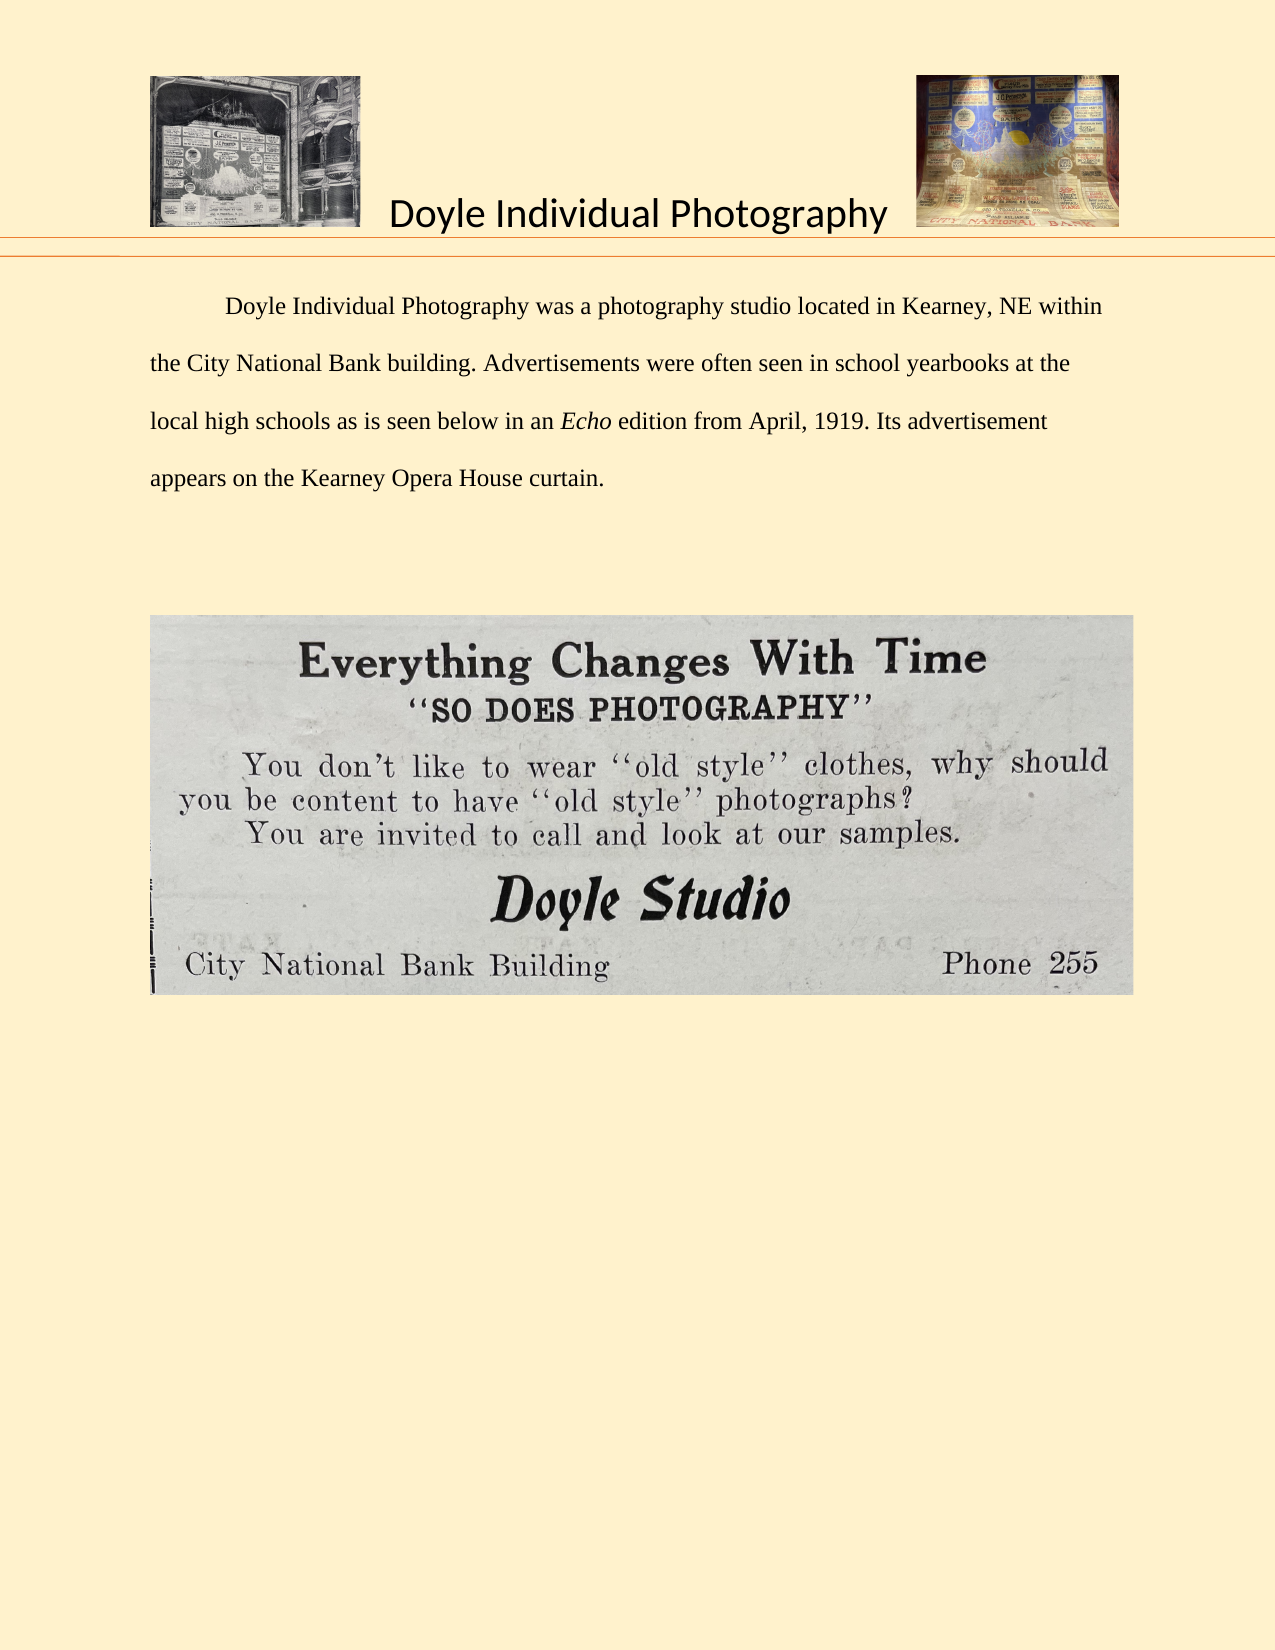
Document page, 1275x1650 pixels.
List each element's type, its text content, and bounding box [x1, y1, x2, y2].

picture [150, 76, 361, 227]
text Doyle Individual Photography was a photography studio located in Kearney, NE within the City National Bank building. Advertisements were often seen in school yearbooks at the local high schools as is seen below in an Echo edition from April, 1919. Its advertisement appears on the Kearney Opera House curtain. [150, 291, 1125, 492]
picture [916, 75, 1119, 227]
picture [150, 615, 1134, 995]
